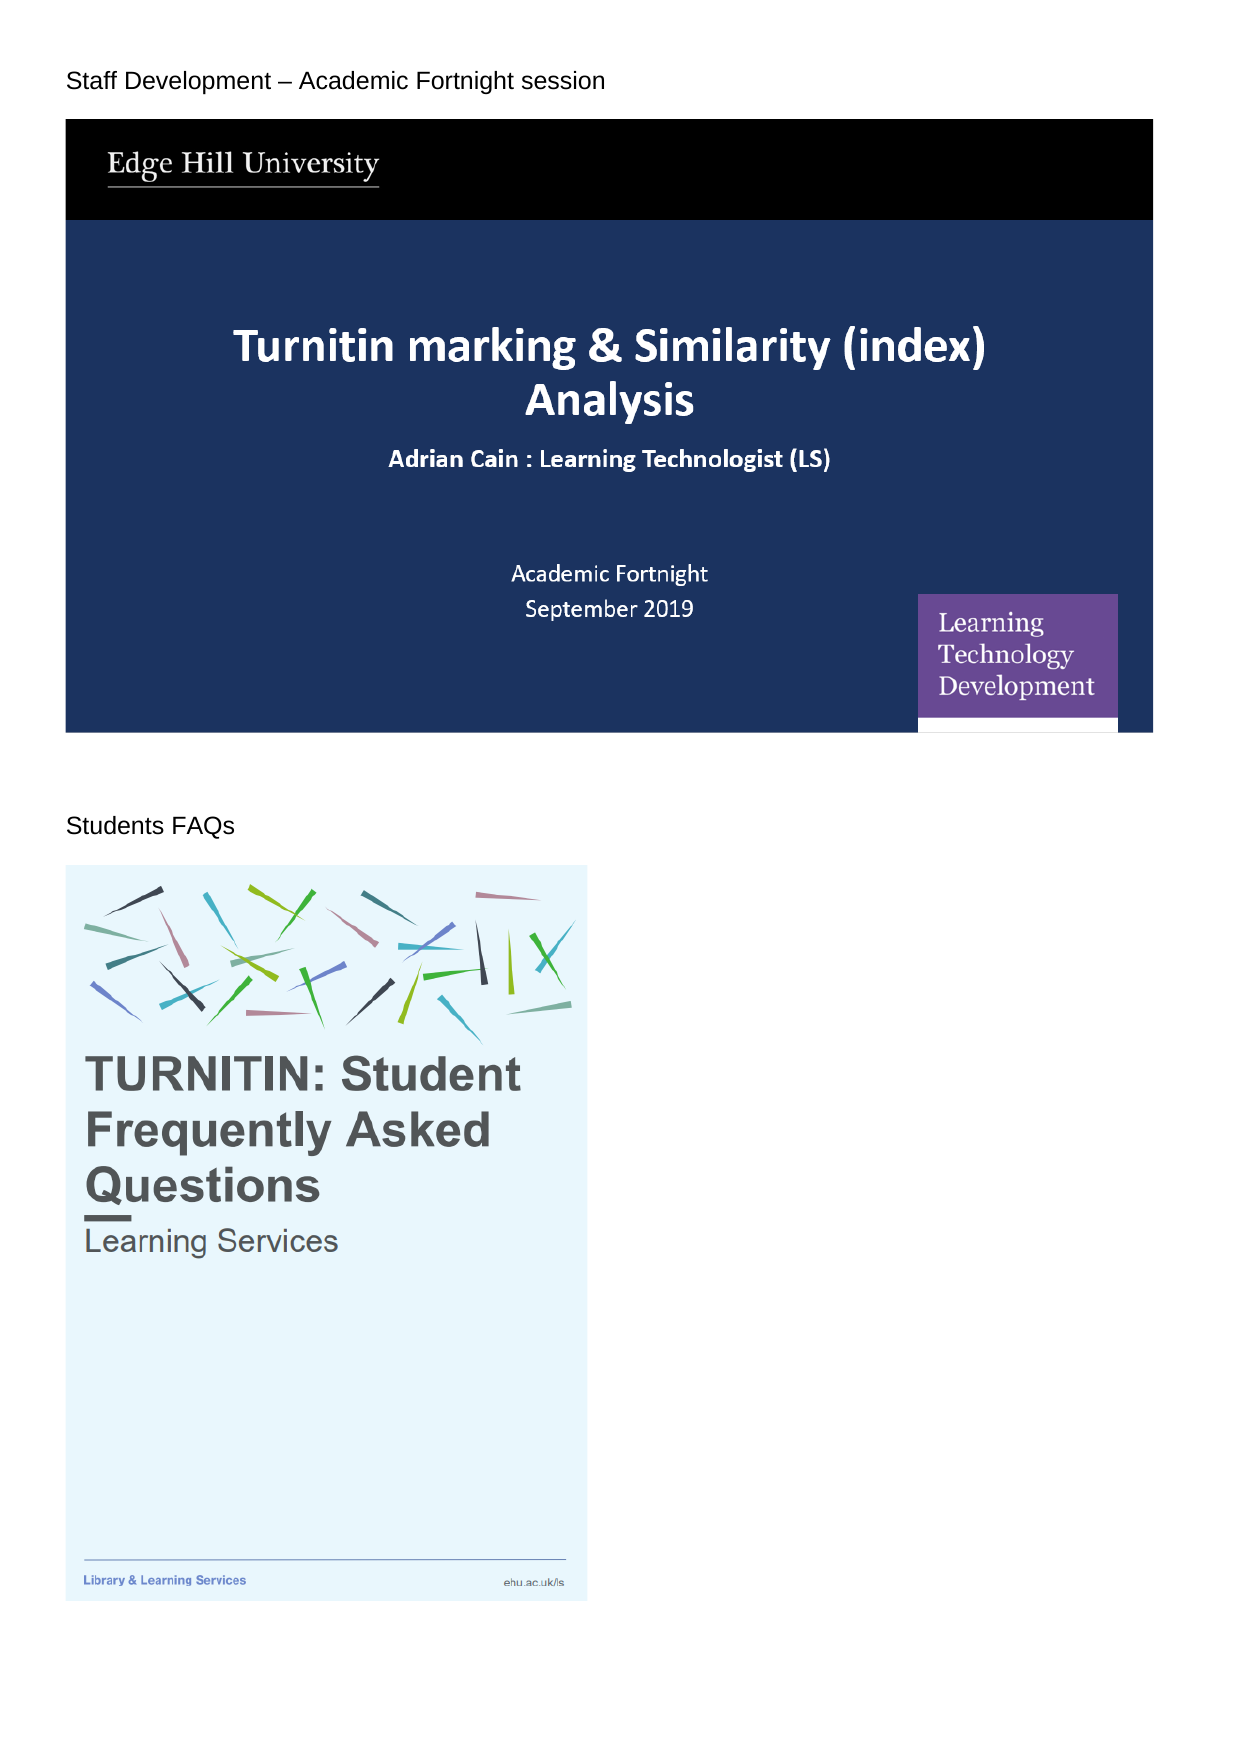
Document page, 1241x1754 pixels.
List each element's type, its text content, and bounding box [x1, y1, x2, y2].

text Students FAQs [66, 811, 1153, 840]
picture [65, 119, 1154, 733]
picture [65, 865, 588, 1601]
text Staff Development – Academic Fortnight session [66, 66, 1153, 94]
